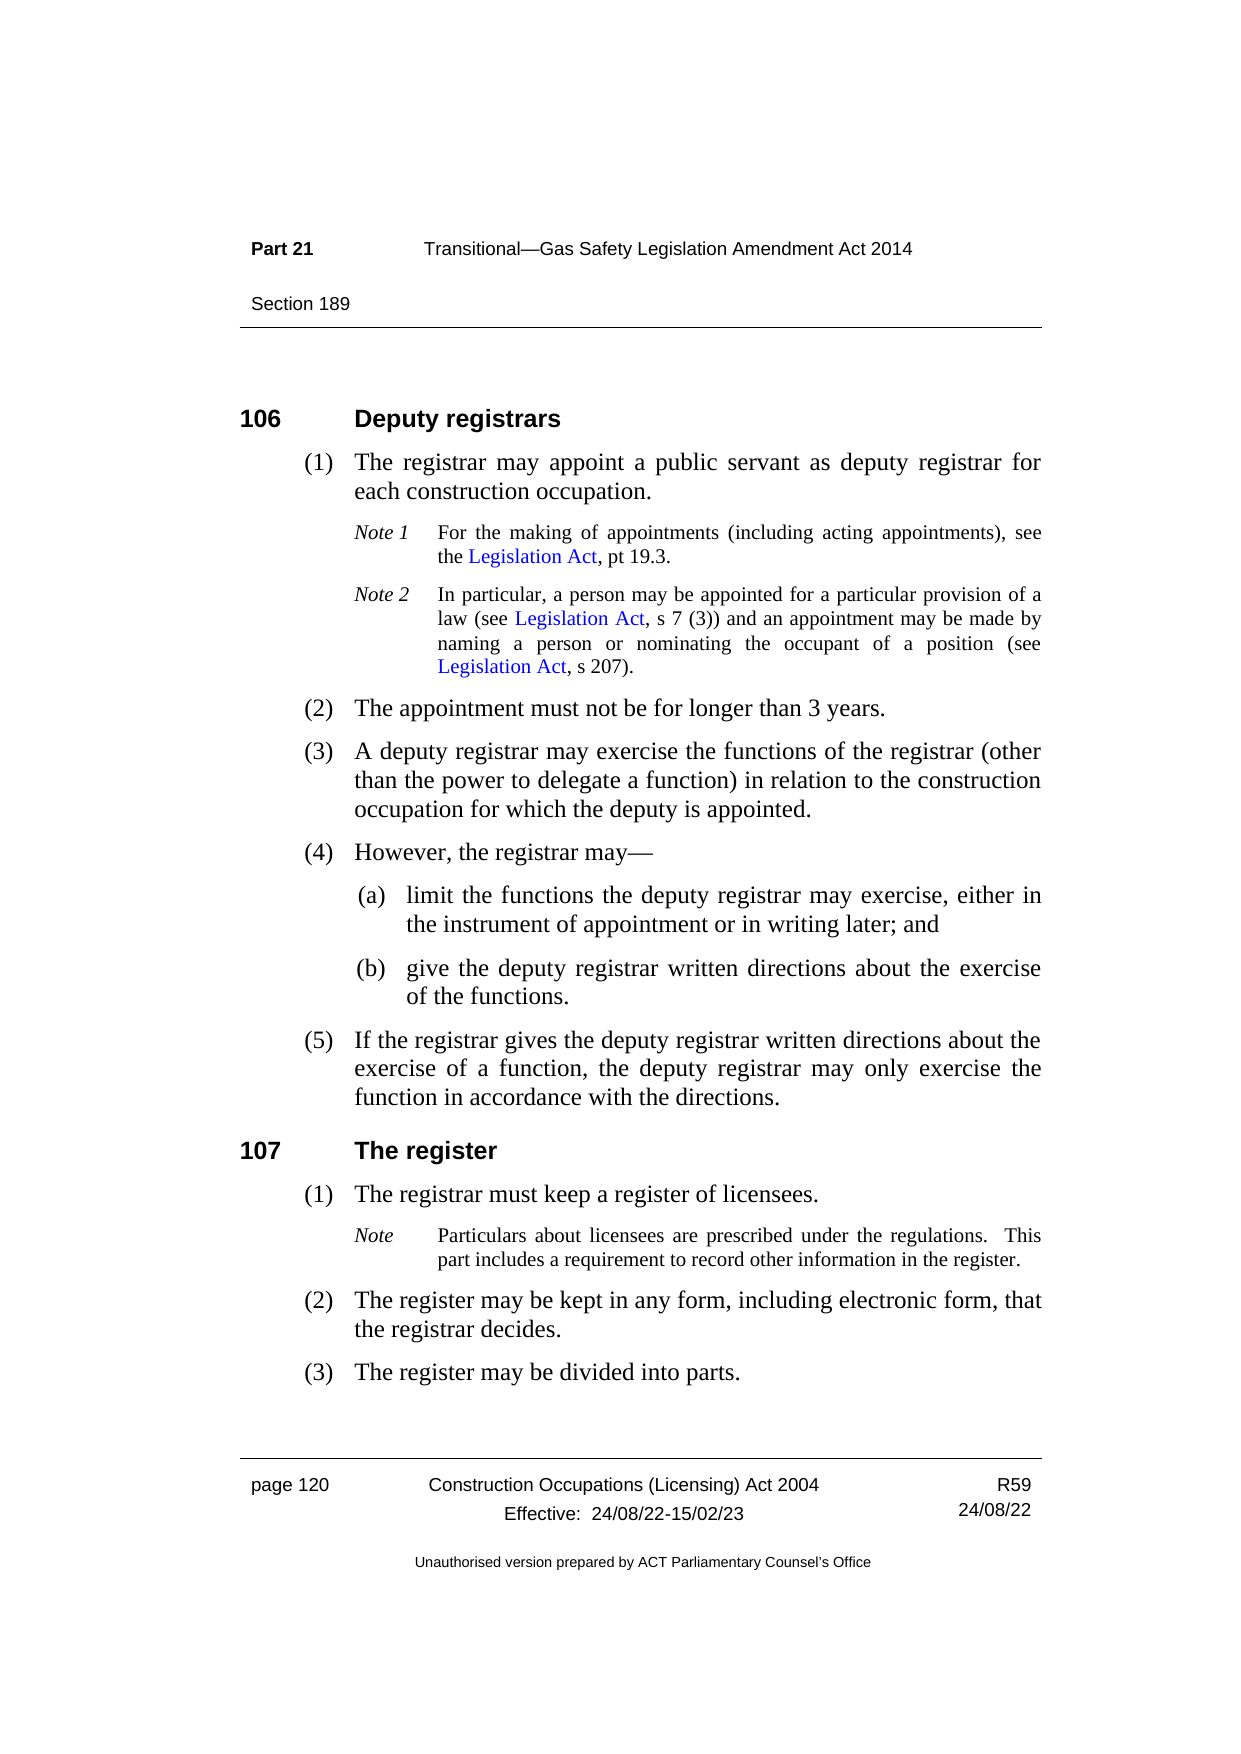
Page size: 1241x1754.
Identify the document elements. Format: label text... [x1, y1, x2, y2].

text (a) limit the functions the deputy registrar may exercise, either in the instrument of appointment or in writing later; and [239, 881, 1042, 938]
text (5) If the registrar gives the deputy registrar written directions about the exercise of a function, the deputy registrar may only exercise the function in accordance with the directions. [239, 1025, 1042, 1111]
text (1) The registrar may appoint a public servant as deputy registrar for each construction occupation. [239, 447, 1042, 505]
text (1) The registrar must keep a register of licensees. [239, 1179, 1042, 1208]
text (4) However, the registrar may— [239, 837, 1042, 866]
text (2) The register may be kept in any form, including electronic form, that the registrar decides. [239, 1285, 1042, 1343]
text Note 1 For the making of appointments (including acting appointments), see the Legislation Act, pt 19.3. [354, 519, 1042, 568]
text (3) A deputy registrar may exercise the functions of the registrar (other than the power to delegate a function) in relation to the construction occupation for which the deputy is appointed. [239, 736, 1042, 823]
text 107 The register [239, 1136, 1042, 1165]
text (b) give the deputy registrar written directions about the exercise of the functions. [239, 953, 1042, 1010]
text (3) The register may be divided into parts. [239, 1357, 1042, 1386]
text Note 2 In particular, a person may be appointed for a particular provision of a law (see Legislation Act, s 7 (3)) and an appointment may be made by naming a person or nominating the occupant of a position (see Legislation Act, s 207). [354, 582, 1042, 678]
text Note Particulars about licensees are prescribed under the regulations. This part includes a requirement to record other information in the register. [354, 1223, 1042, 1271]
text 106 Deputy registrars [239, 404, 1042, 433]
text (2) The appointment must not be for longer than 3 years. [239, 693, 1042, 722]
